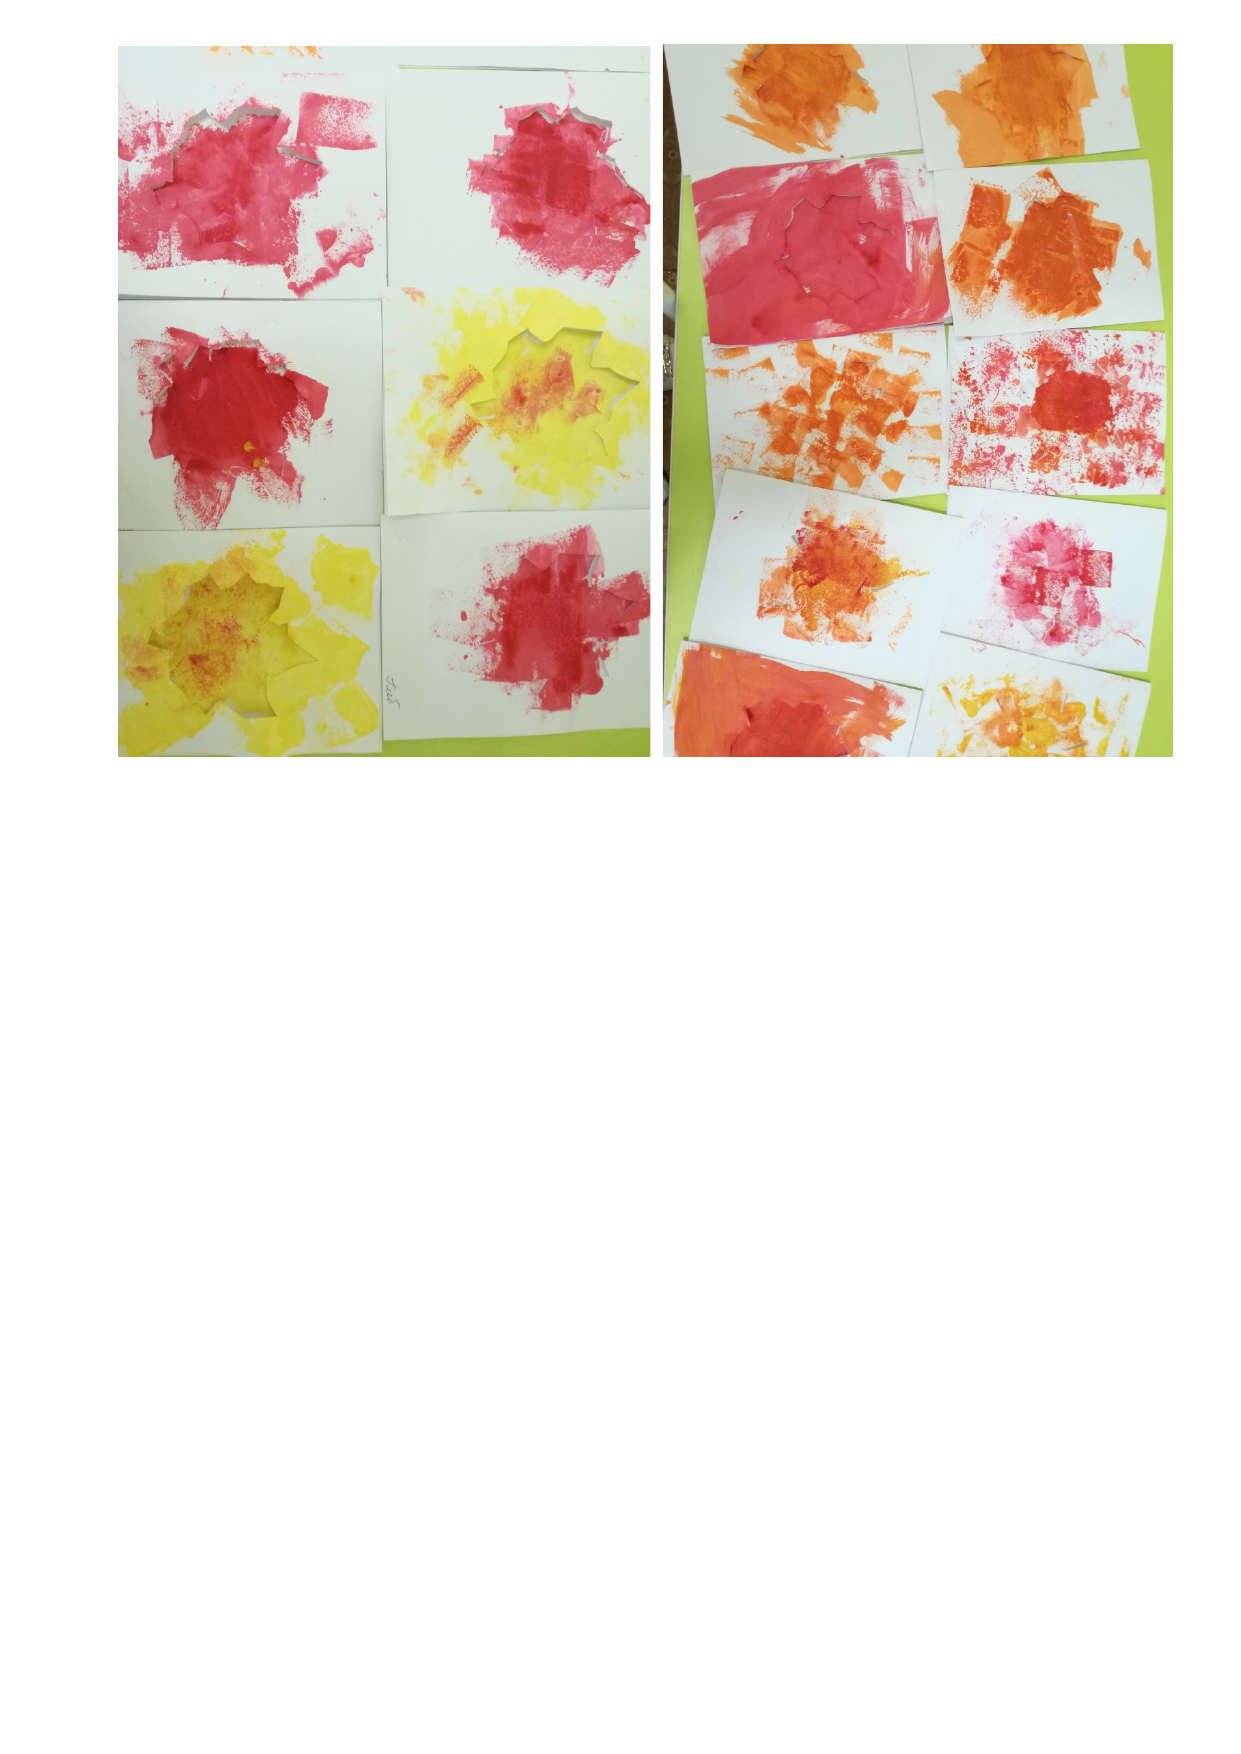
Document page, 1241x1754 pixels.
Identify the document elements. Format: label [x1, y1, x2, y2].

picture [118, 46, 651, 757]
picture [662, 44, 1173, 757]
